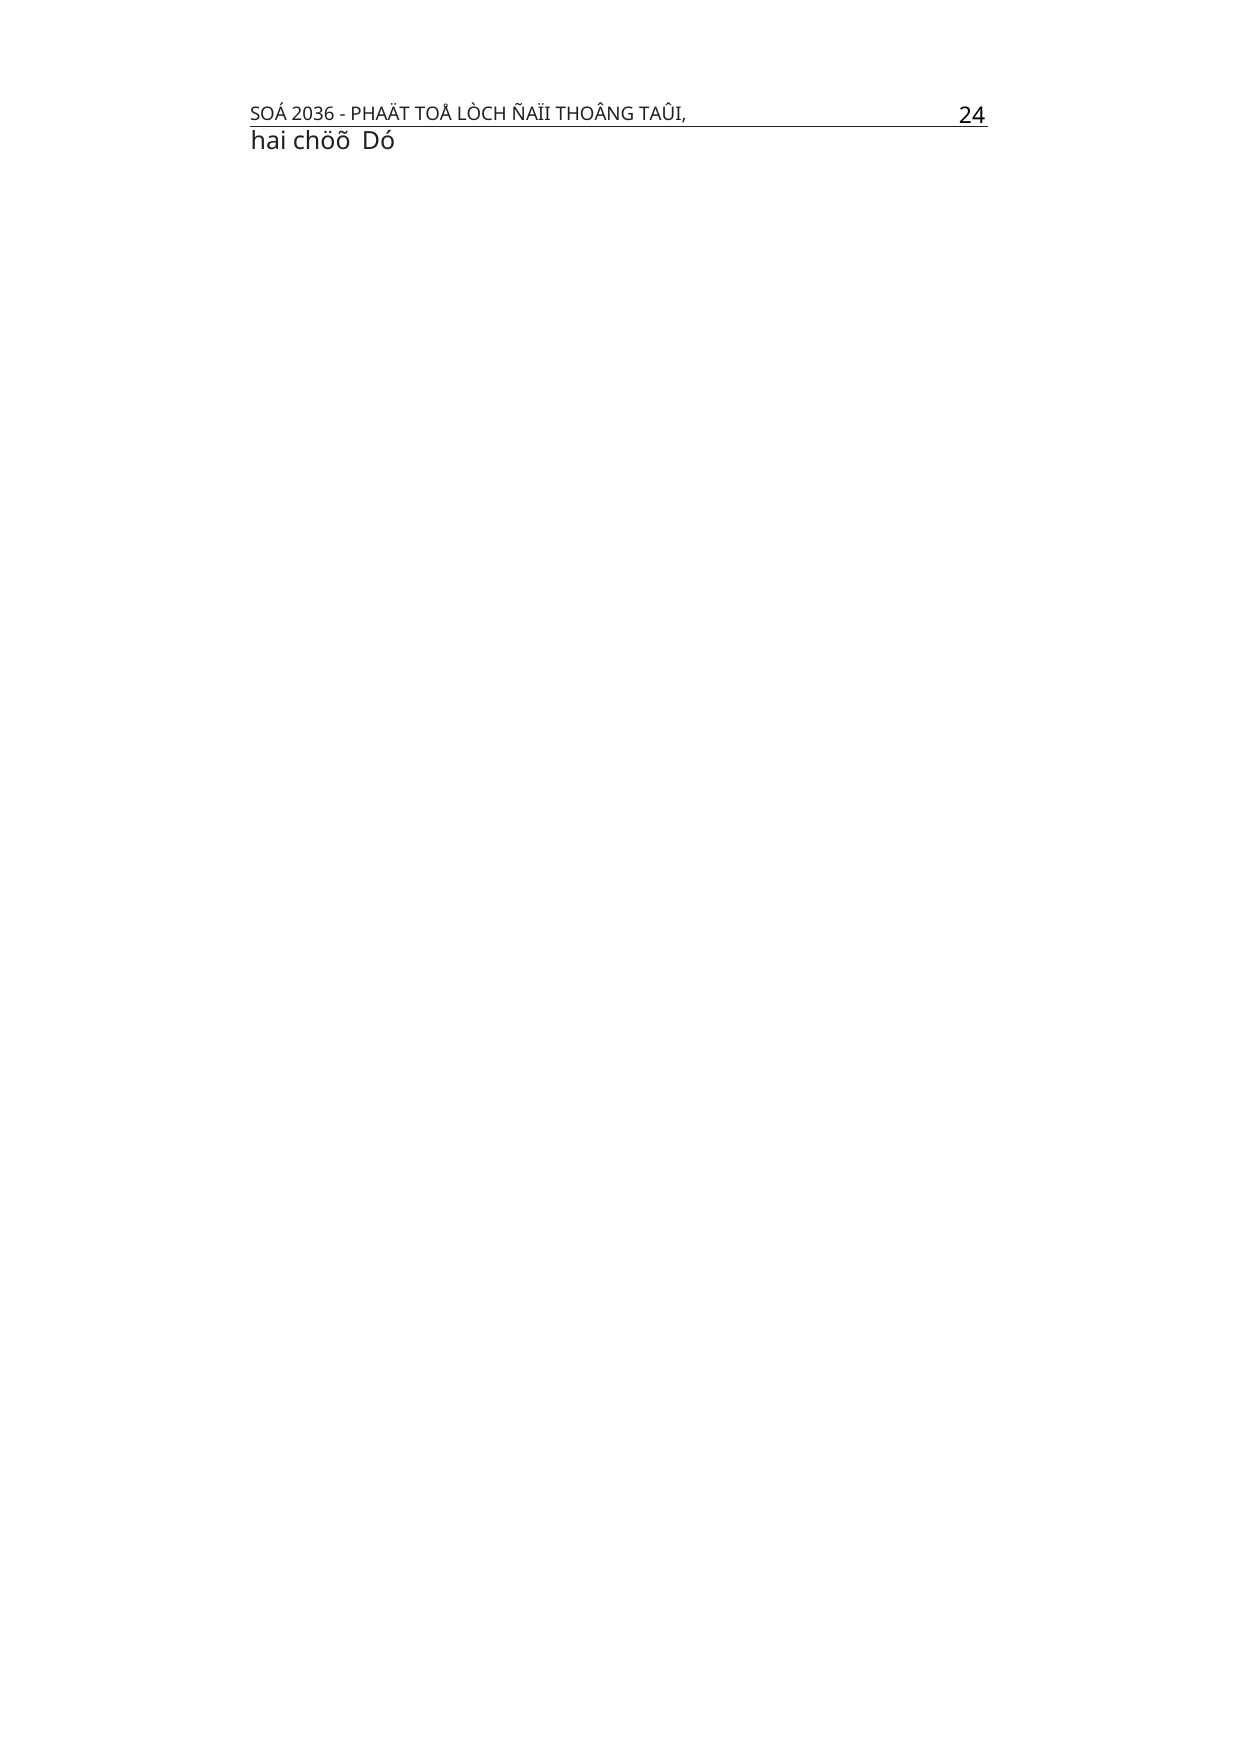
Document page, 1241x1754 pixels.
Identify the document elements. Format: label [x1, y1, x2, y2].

text [250, 125, 990, 156]
